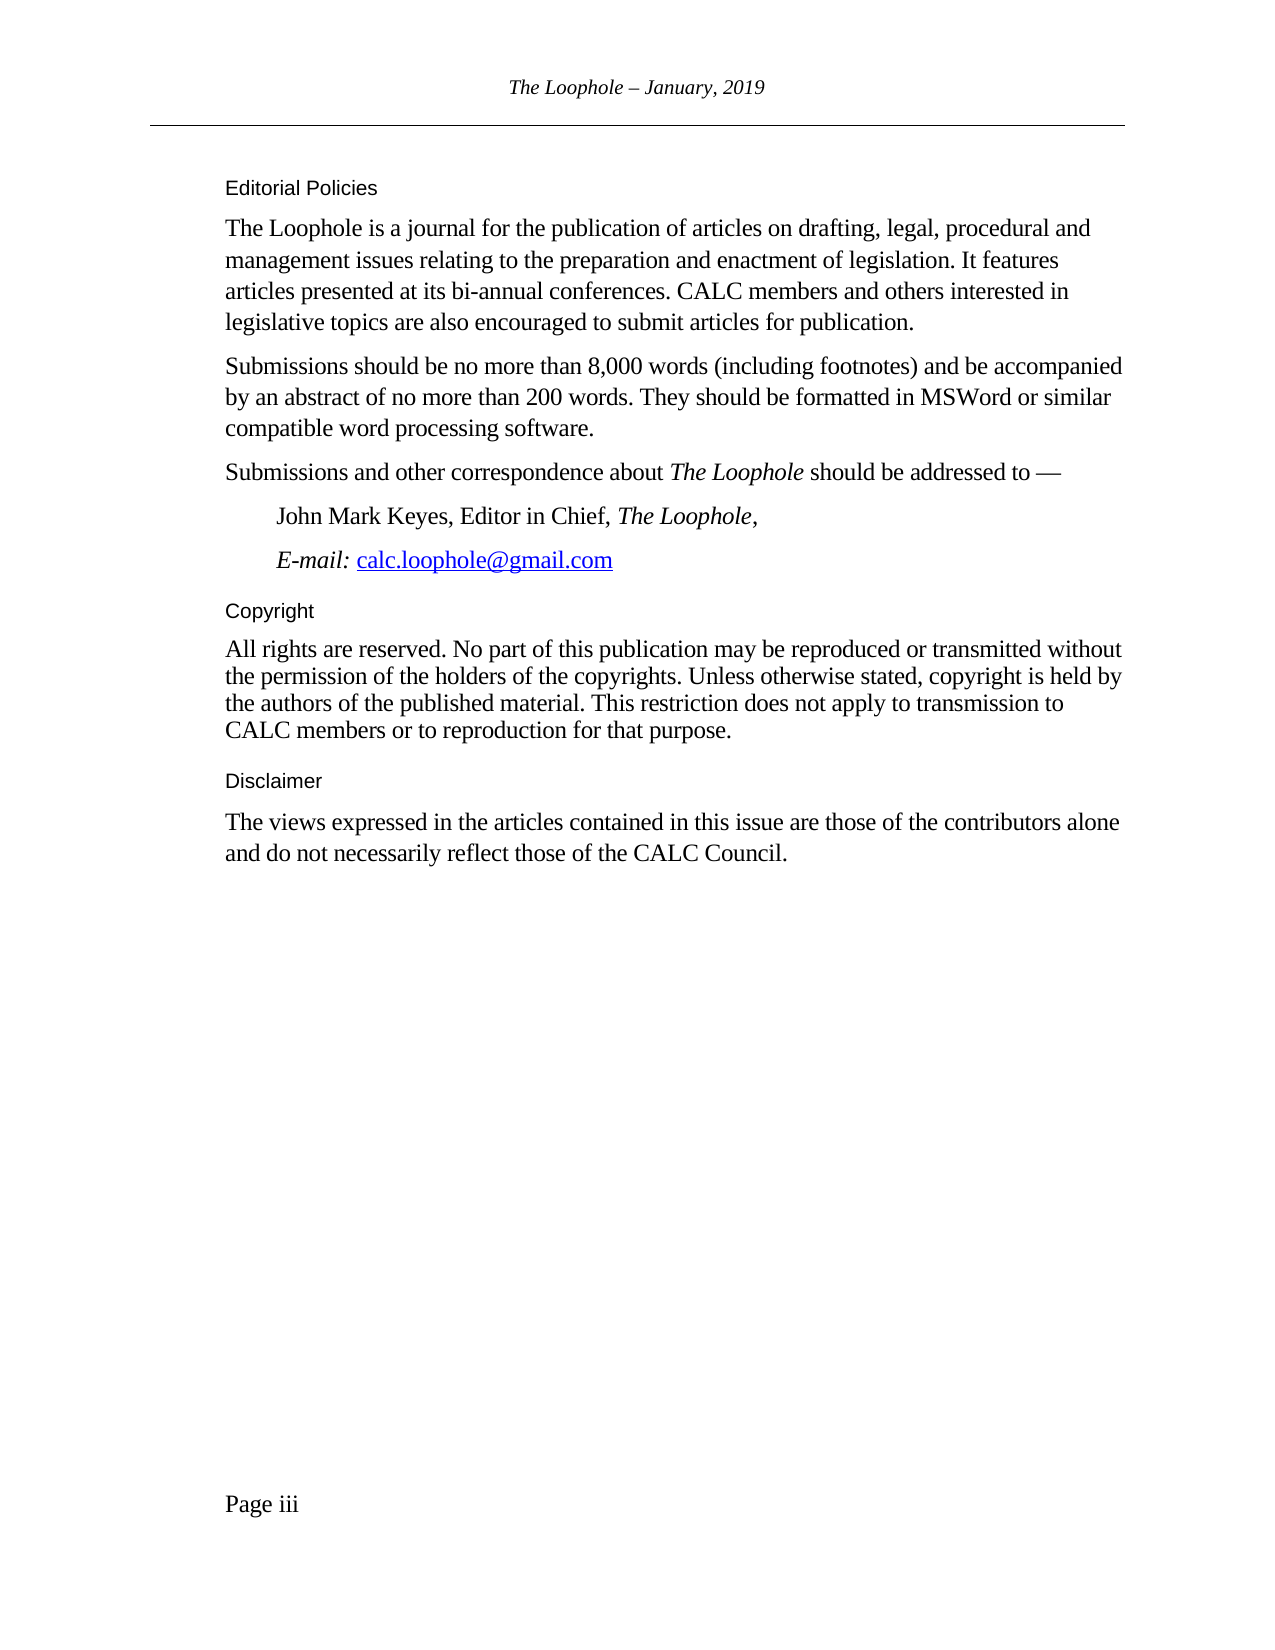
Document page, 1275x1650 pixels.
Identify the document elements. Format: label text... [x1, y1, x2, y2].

text E-mail: calc.loophole@gmail.com [276, 543, 1125, 574]
text Submissions and other correspondence about The Loophole should be addressed to — [225, 456, 1125, 487]
subtitle Copyright [225, 599, 1125, 623]
text The views expressed in the articles contained in this issue are those of the contributors alone and do not necessarily reflect those of the CALC Council. [225, 806, 1125, 868]
text Submissions should be no more than 8,000 words (including footnotes) and be accompanied by an abstract of no more than 200 words. They should be formatted in MSWord or similar compatible word processing software. [225, 349, 1125, 443]
text The Loophole is a journal for the publication of articles on drafting, legal, procedural and management issues relating to the preparation and enactment of legislation. It features articles presented at its bi-annual conferences. CALC members and others interested in legislative topics are also encouraged to submit articles for publication. [225, 212, 1125, 337]
text All rights are reserved. No part of this publication may be reproduced or transmitted without the permission of the holders of the copyrights. Unless otherwise stated, copyright is held by the authors of the published material. This restriction does not apply to transmission to CALC members or to reproduction for that purpose. [225, 636, 1125, 744]
subtitle Editorial Policies [225, 175, 1125, 199]
text John Mark Keyes, Editor in Chief, The Loophole, [276, 499, 1125, 531]
subtitle Disclaimer [225, 769, 1125, 793]
